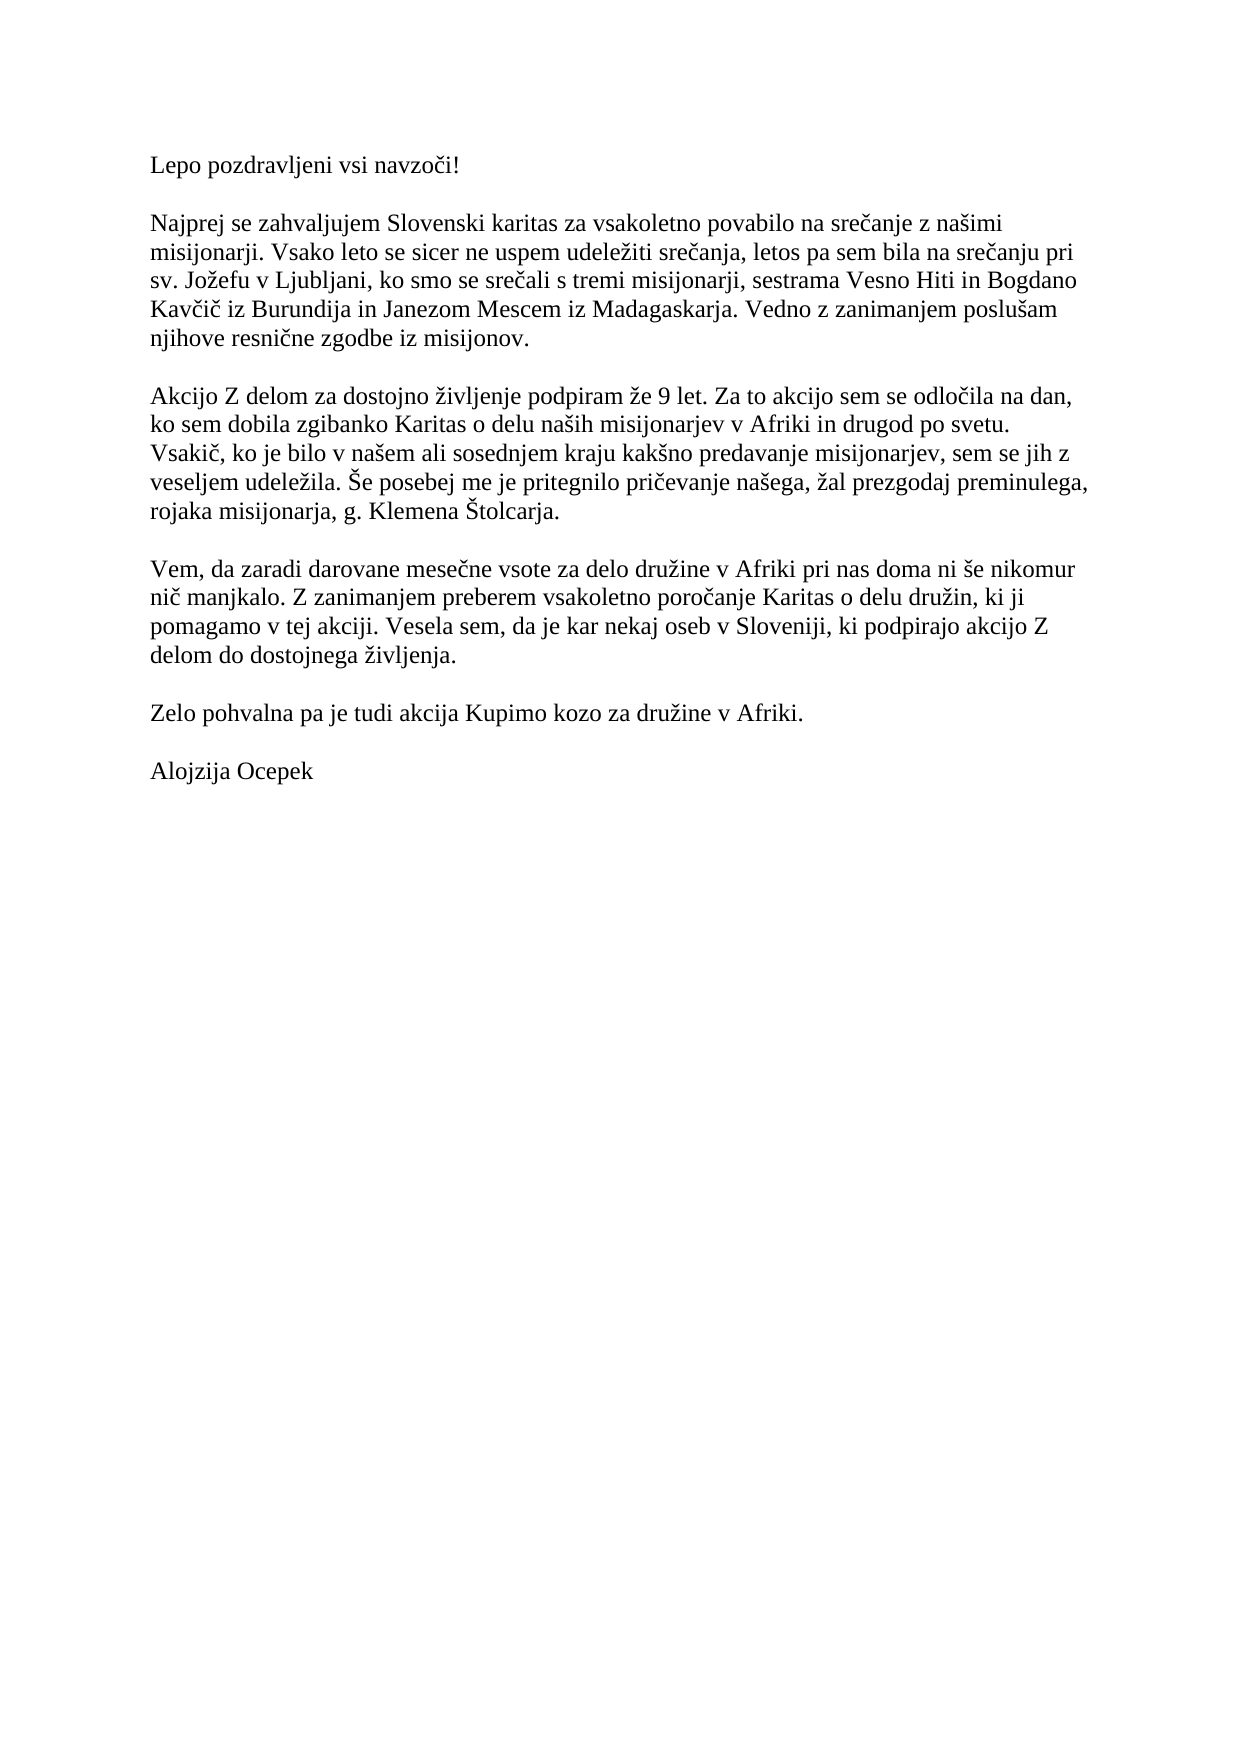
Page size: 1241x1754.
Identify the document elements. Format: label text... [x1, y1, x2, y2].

text Zelo pohvalna pa je tudi akcija Kupimo kozo za družine v Afriki. [150, 698, 1090, 727]
text Akcijo Z delom za dostojno življenje podpiram že 9 let. Za to akcijo sem se odločila na dan, ko sem dobila zgibanko Karitas o delu naših misijonarjev v Afriki in drugod po svetu. Vsakič, ko je bilo v našem ali sosednjem kraju kakšno predavanje misijonarjev, sem se jih z veseljem udeležila. Še posebej me je pritegnilo pričevanje našega, žal prezgodaj preminulega, rojaka misijonarja, g. Klemena Štolcarja. [150, 381, 1090, 524]
text Alojzija Ocepek [150, 756, 1090, 784]
text Najprej se zahvaljujem Slovenski karitas za vsakoletno povabilo na srečanje z našimi misijonarji. Vsako leto se sicer ne uspem udeležiti srečanja, letos pa sem bila na srečanju pri sv. Jožefu v Ljubljani, ko smo se srečali s tremi misijonarji, sestrama Vesno Hiti in Bogdano Kavčič iz Burundija in Janezom Mescem iz Madagaskarja. Vedno z zanimanjem poslušam njihove resnične zgodbe iz misijonov. [150, 208, 1090, 352]
text Vem, da zaradi darovane mesečne vsote za delo družine v Afriki pri nas doma ni še nikomur nič manjkalo. Z zanimanjem preberem vsakoletno poročanje Karitas o delu družin, ki ji pomagamo v tej akciji. Vesela sem, da je kar nekaj oseb v Sloveniji, ki podpirajo akcijo Z delom do dostojnega življenja. [150, 554, 1090, 669]
text Lepo pozdravljeni vsi navzoči! [150, 150, 1090, 179]
